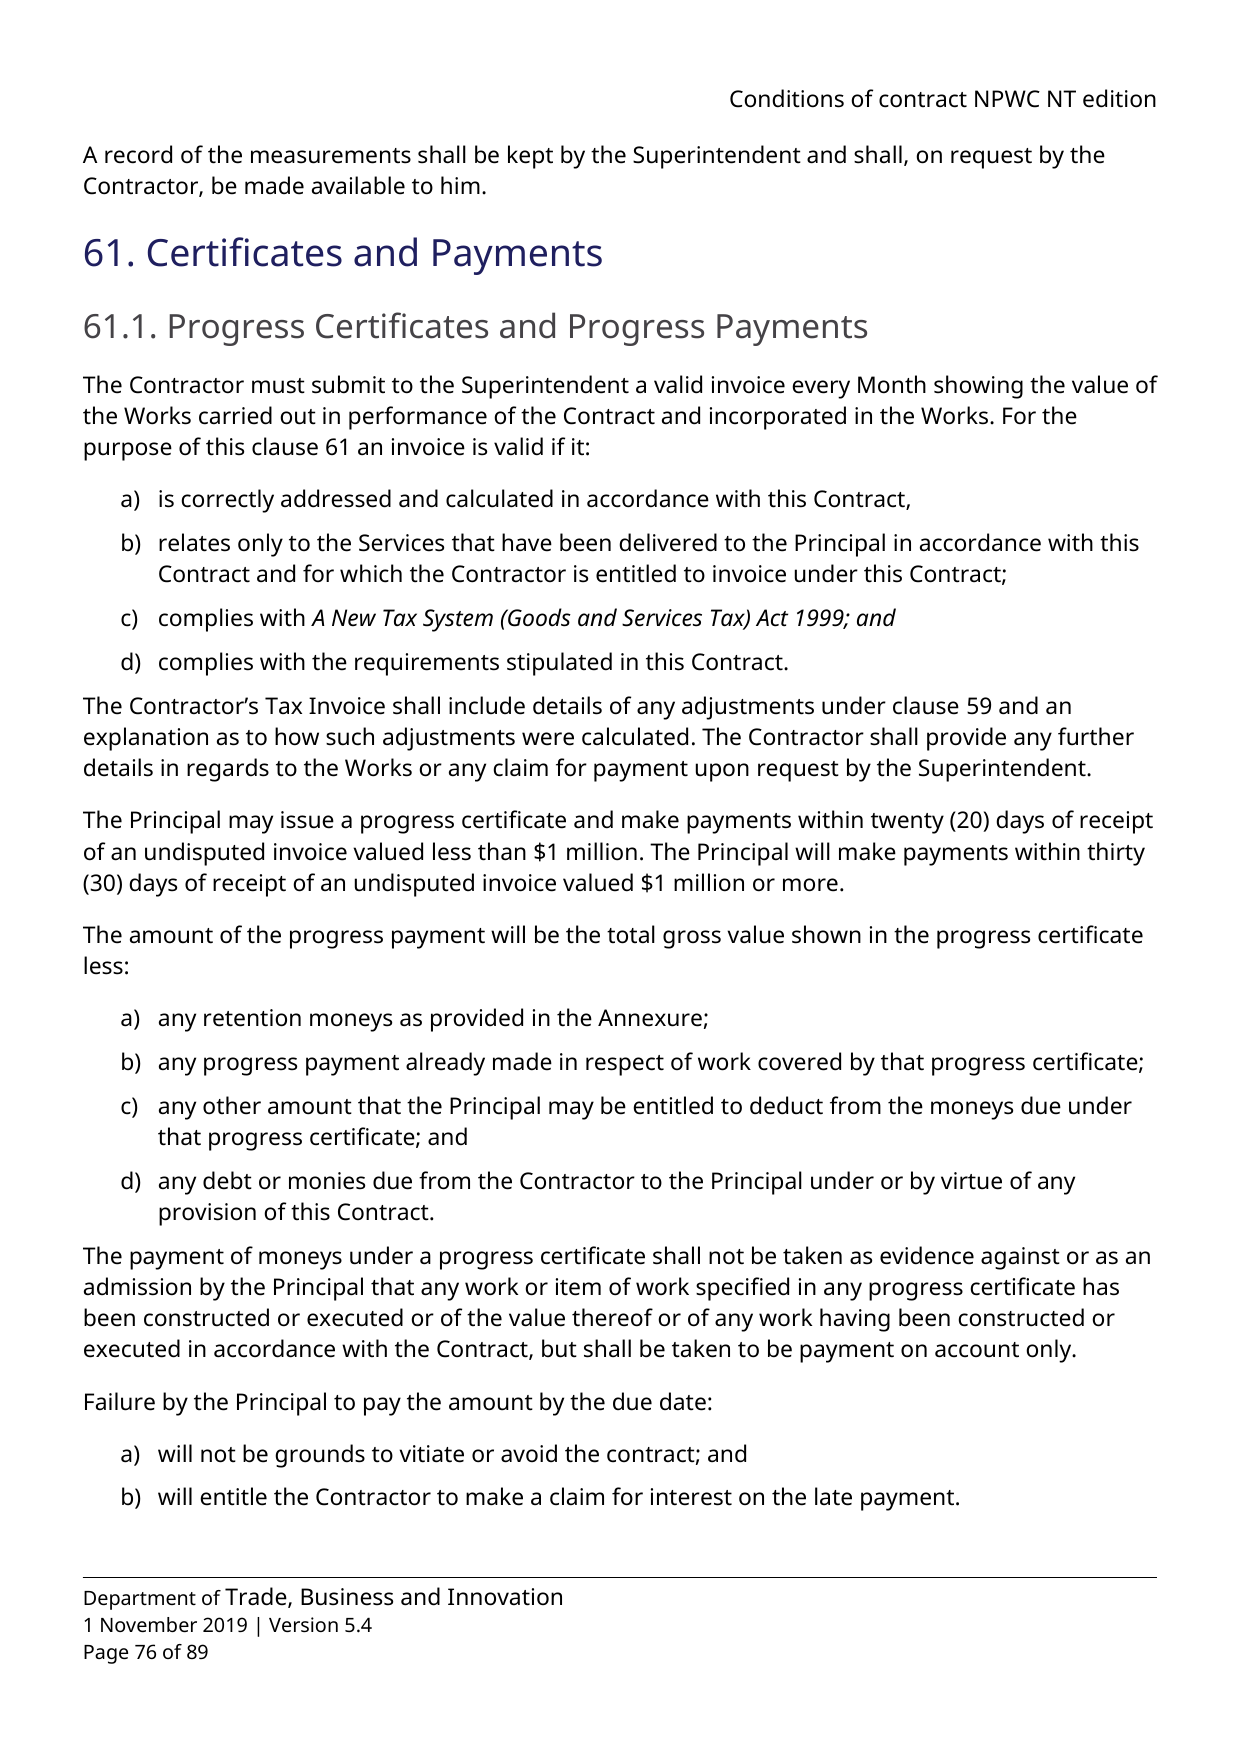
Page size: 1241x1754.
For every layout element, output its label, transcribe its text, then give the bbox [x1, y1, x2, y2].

list any retention moneys as provided in the Annexure; [120, 1002, 1157, 1033]
text The payment of moneys under a progress certificate shall not be taken as evidence against or as an admission by the Principal that any work or item of work specified in any progress certificate has been constructed or executed or of the value thereof or of any work having been constructed or executed in accordance with the Contract, but shall be taken to be payment on account only. [83, 1239, 1157, 1364]
list is correctly addressed and calculated in accordance with this Contract, [120, 483, 1157, 514]
text The Contractor’s Tax Invoice shall include details of any adjustments under clause 59 and an explanation as to how such adjustments were calculated. The Contractor shall provide any further details in regards to the Works or any claim for payment upon request by the Superintendent. [83, 689, 1157, 783]
text Failure by the Principal to pay the amount by the due date: [83, 1385, 1157, 1417]
list any debt or monies due from the Contractor to the Principal under or by virtue of any provision of this Contract. [120, 1164, 1157, 1227]
list any progress payment already made in respect of work covered by that progress certificate; [120, 1046, 1157, 1077]
list complies with the requirements stipulated in this Contract. [120, 646, 1157, 677]
text A record of the measurements shall be kept by the Superintendent and shall, on request by the Contractor, be made available to him. [83, 139, 1157, 201]
subtitle Certificates and Payments [83, 226, 1157, 277]
text The Contractor must submit to the Superintendent a valid invoice every Month showing the value of the Works carried out in performance of the Contract and incorporated in the Works. For the purpose of this clause 61 an invoice is valid if it: [83, 369, 1157, 462]
list complies with A New Tax System (Goods and Services Tax) Act 1999; and [120, 602, 1157, 633]
list any other amount that the Principal may be entitled to deduct from the moneys due under that progress certificate; and [120, 1089, 1157, 1152]
subtitle Progress Certificates and Progress Payments [83, 302, 1157, 348]
list will entitle the Contractor to make a claim for interest on the late payment. [120, 1481, 1157, 1512]
text The Principal may issue a progress certificate and make payments within twenty (20) days of receipt of an undisputed invoice valued less than $1 million. The Principal will make payments within thirty (30) days of receipt of an undisputed invoice valued $1 million or more. [83, 804, 1157, 898]
list will not be grounds to vitiate or avoid the contract; and [120, 1437, 1157, 1469]
text The amount of the progress payment will be the total gross value shown in the progress certificate less: [83, 919, 1157, 981]
list relates only to the Services that have been delivered to the Principal in accordance with this Contract and for which the Contractor is entitled to invoice under this Contract; [120, 527, 1157, 589]
